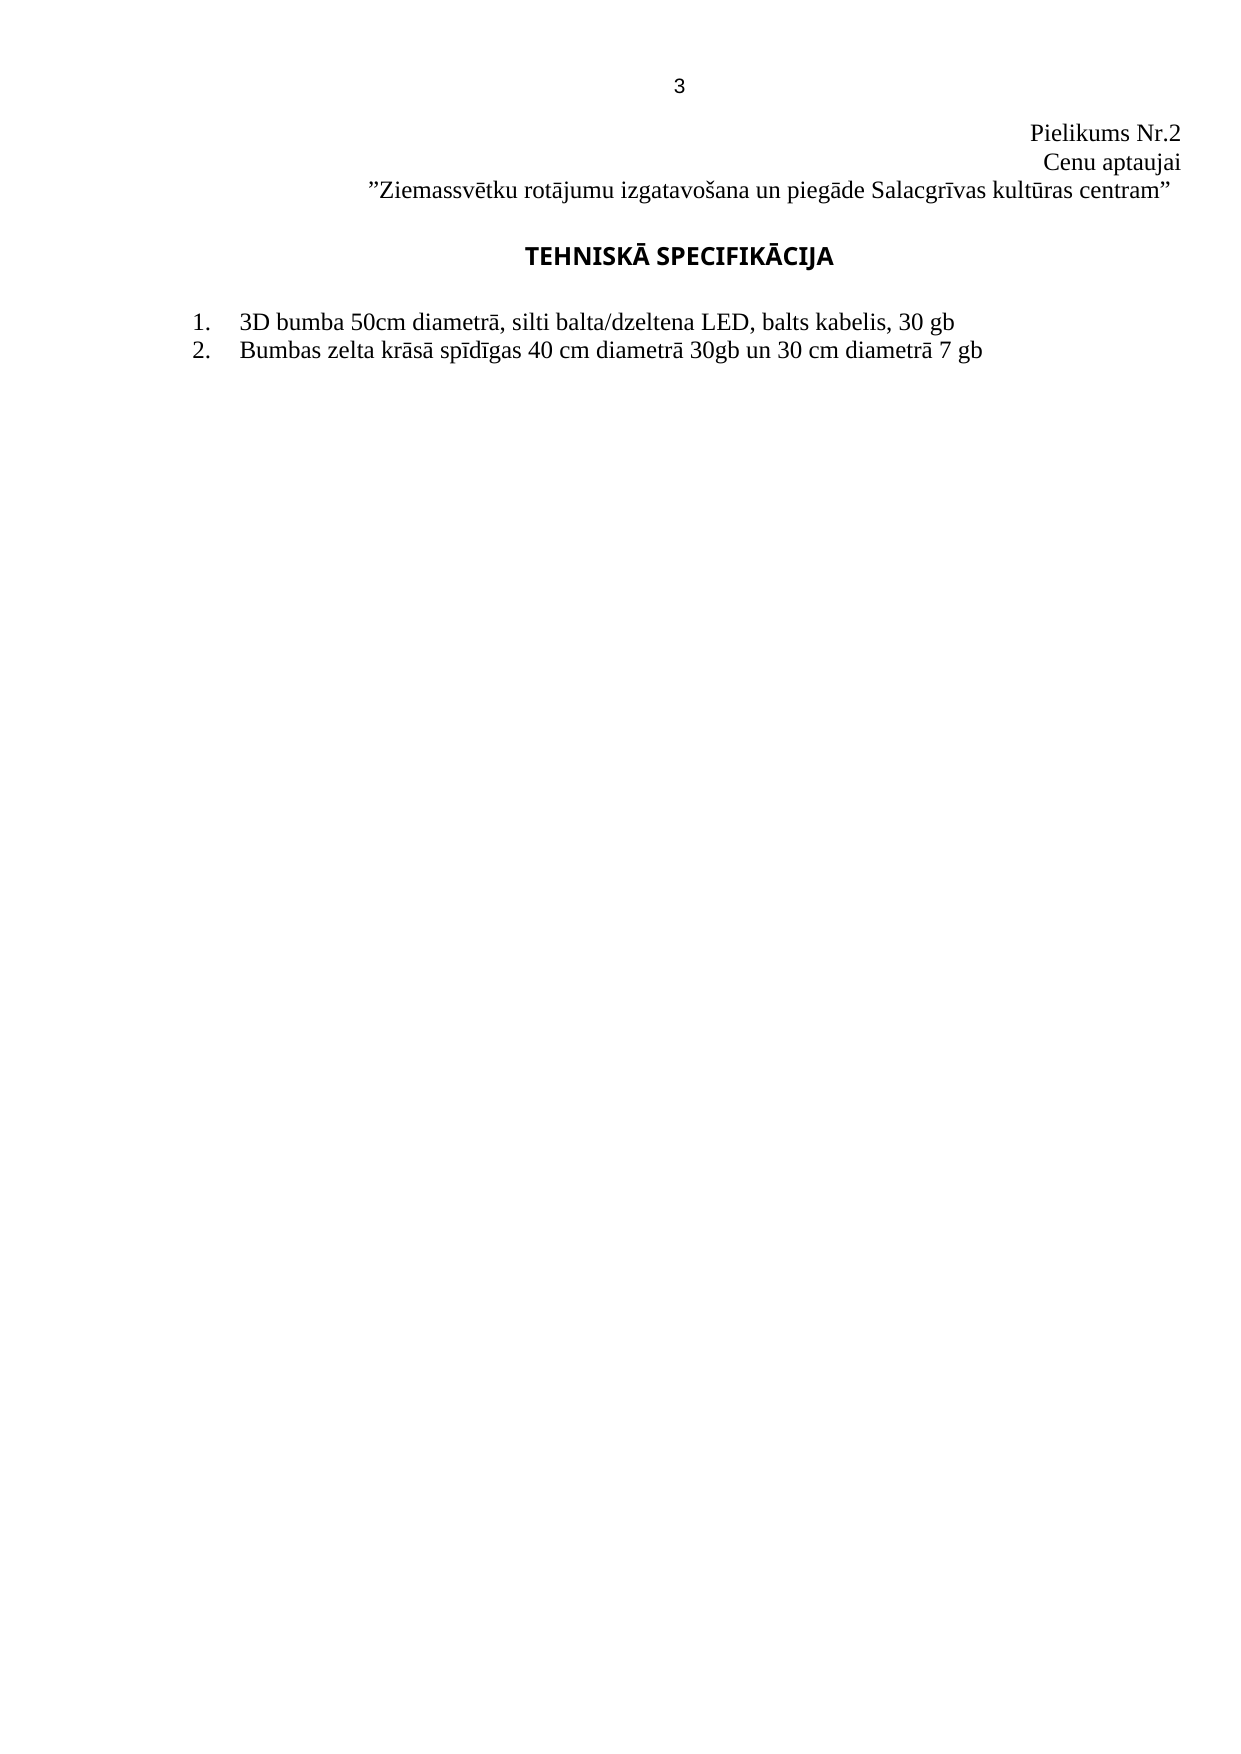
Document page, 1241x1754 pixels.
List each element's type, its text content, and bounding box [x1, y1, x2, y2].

text Tehniskā specifikācija [177, 238, 1181, 272]
text Pielikums Nr.2 [177, 118, 1181, 147]
text ”Ziemassvētku rotājumu izgatavošana un piegāde Salacgrīvas kultūras centram” [177, 176, 1171, 204]
list Bumbas zelta krāsā spīdīgas 40 cm diametrā 30gb un 30 cm diametrā 7 gb [192, 335, 1172, 364]
text Cenu aptaujai [177, 147, 1181, 176]
list 3D bumba 50cm diametrā, silti balta/dzeltena LED, balts kabelis, 30 gb [192, 307, 1181, 335]
